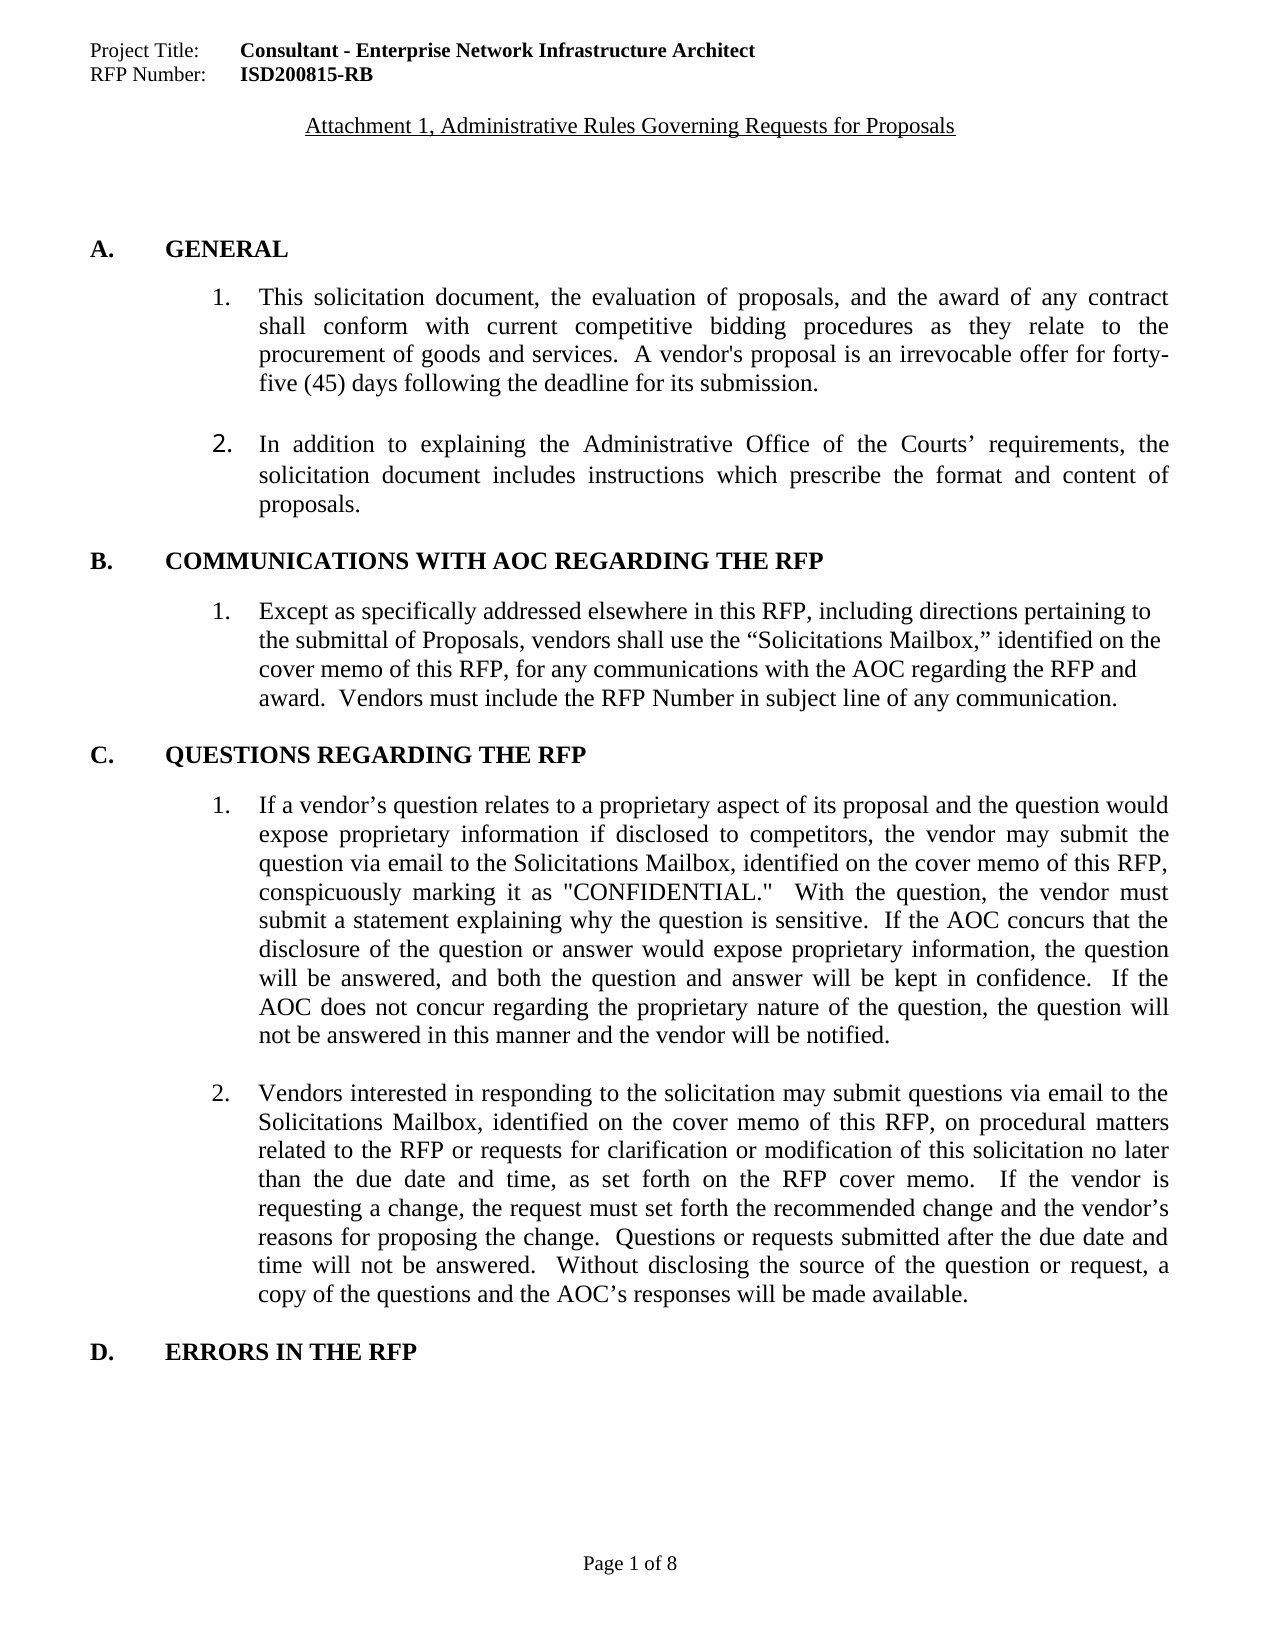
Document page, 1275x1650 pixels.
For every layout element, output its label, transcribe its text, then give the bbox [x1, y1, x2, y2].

text 1. Except as specifically addressed elsewhere in this RFP, including directions pertaining to the submittal of Proposals, vendors shall use the “Solicitations Mailbox,” identified on the cover memo of this RFP, for any communications with the AOC regarding the RFP and award. Vendors must include the RFP Number in subject line of any communication. [212, 596, 1170, 711]
subtitle A. GENERAL [90, 234, 1170, 263]
text 2. Vendors interested in responding to the solicitation may submit questions via email to the Solicitations Mailbox, identified on the cover memo of this RFP, on procedural matters related to the RFP or requests for clarification or modification of this solicitation no later than the due date and time, as set forth on the RFP cover memo. If the vendor is requesting a change, the request must set forth the recommended change and the vendor’s reasons for proposing the change. Questions or requests submitted after the due date and time will not be answered. Without disclosing the source of the question or request, a copy of the questions and the AOC’s responses will be made available. [211, 1078, 1170, 1308]
text B. COMMUNICATIONS WITH AOC REGARDING THE RFP [90, 546, 1170, 575]
text 1. If a vendor’s question relates to a proprietary aspect of its proposal and the question would expose proprietary information if disclosed to competitors, the vendor may submit the question via email to the Solicitations Mailbox, identified on the cover memo of this RFP, conspicuously marking it as "CONFIDENTIAL." With the question, the vendor must submit a statement explaining why the question is sensitive. If the AOC concurs that the disclosure of the question or answer would expose proprietary information, the question will be answered, and both the question and answer will be kept in confidence. If the AOC does not concur regarding the proprietary nature of the question, the question will not be answered in this manner and the vendor will be notified. [212, 791, 1170, 1049]
text 1. This solicitation document, the evaluation of proposals, and the award of any contract shall conform with current competitive bidding procedures as they relate to the procurement of goods and services. A vendor's proposal is an irrevocable offer for forty-five (45) days following the deadline for its submission. [212, 282, 1170, 397]
list In addition to explaining the Administrative Office of the Courts’ requirements, the solicitation document includes instructions which prescribe the format and content of proposals. [212, 426, 1170, 517]
text C. QUESTIONS REGARDING THE RFP [90, 740, 1170, 769]
text D. ERRORS IN THE RFP [90, 1337, 1170, 1366]
